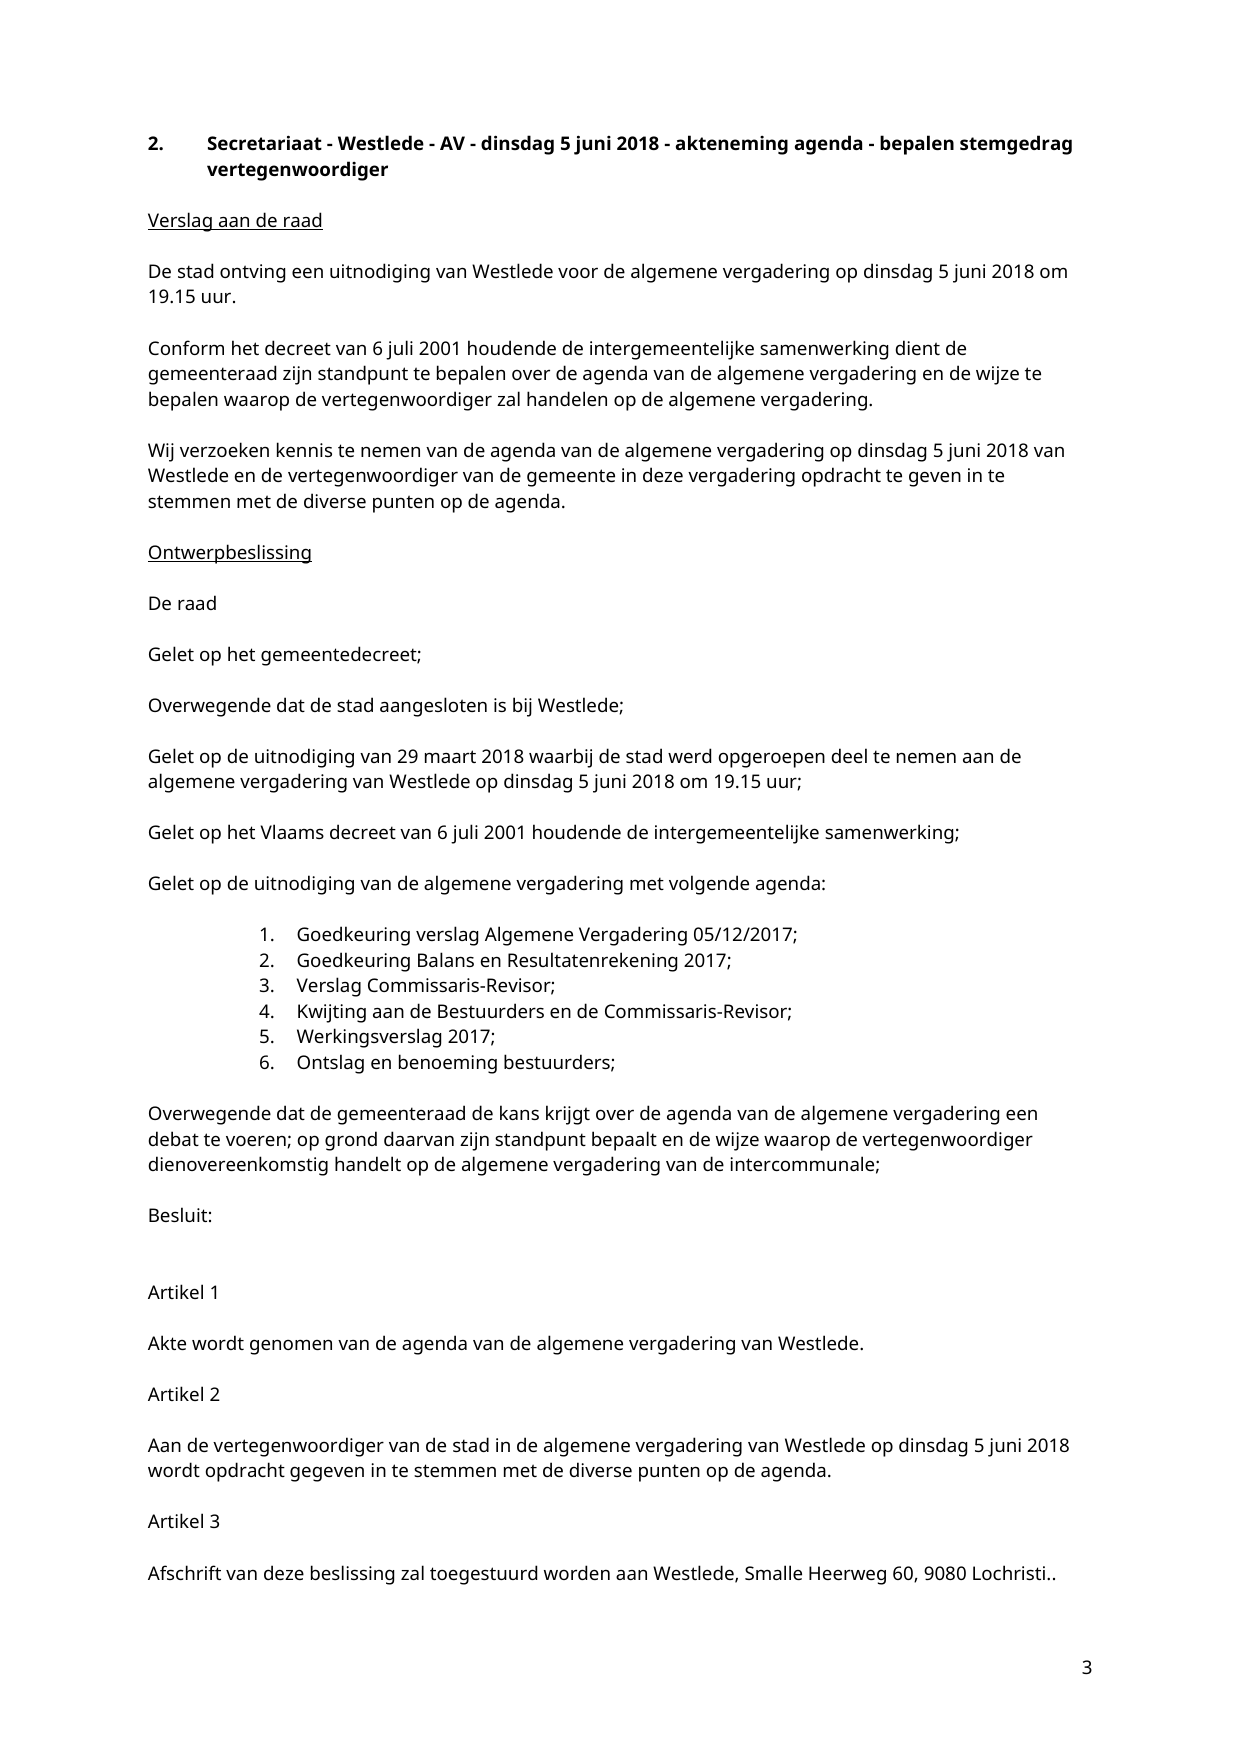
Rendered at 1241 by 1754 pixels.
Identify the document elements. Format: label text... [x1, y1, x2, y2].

text Ontwerpbeslissing [148, 539, 1092, 564]
text Wij verzoeken kennis te nemen van de agenda van de algemene vergadering op dinsdag 5 juni 2018 van Westlede en de vertegenwoordiger van de gemeente in deze vergadering opdracht te geven in te stemmen met de diverse punten op de agenda. [148, 437, 1092, 513]
list Kwijting aan de Bestuurders en de Commissaris-Revisor; [259, 998, 1092, 1024]
text Artikel 1 [148, 1279, 1092, 1304]
text De raad [148, 590, 1092, 616]
text Aan de vertegenwoordiger van de stad in de algemene vergadering van Westlede op dinsdag 5 juni 2018 wordt opdracht gegeven in te stemmen met de diverse punten op de agenda. [148, 1432, 1092, 1483]
text Besluit: [148, 1202, 1092, 1228]
list Goedkeuring verslag Algemene Vergadering 05/12/2017; [259, 922, 1092, 947]
text Afschrift van deze beslissing zal toegestuurd worden aan Westlede, Smalle Heerweg 60, 9080 Lochristi.. [148, 1560, 1092, 1585]
text Overwegende dat de gemeenteraad de kans krijgt over de agenda van de algemene vergadering een debat te voeren; op grond daarvan zijn standpunt bepaalt en de wijze waarop de vertegenwoordiger dienovereenkomstig handelt op de algemene vergadering van de intercommunale; [148, 1100, 1092, 1177]
text Gelet op de uitnodiging van 29 maart 2018 waarbij de stad werd opgeroepen deel te nemen aan de algemene vergadering van Westlede op dinsdag 5 juni 2018 om 19.15 uur; [148, 743, 1092, 794]
text Akte wordt genomen van de agenda van de algemene vergadering van Westlede. [148, 1330, 1092, 1356]
text 2. Secretariaat - Westlede - AV - dinsdag 5 juni 2018 - akteneming agenda - bepalen stemgedrag vertegenwoordiger [148, 131, 1092, 182]
text Verslag aan de raad [148, 207, 1092, 233]
text Gelet op de uitnodiging van de algemene vergadering met volgende agenda: [148, 871, 1092, 896]
text Conform het decreet van 6 juli 2001 houdende de intergemeentelijke samenwerking dient de gemeenteraad zijn standpunt te bepalen over de agenda van de algemene vergadering en de wijze te bepalen waarop de vertegenwoordiger zal handelen op de algemene vergadering. [148, 335, 1092, 411]
list Ontslag en benoeming bestuurders; [259, 1049, 1092, 1075]
text Gelet op het Vlaams decreet van 6 juli 2001 houdende de intergemeentelijke samenwerking; [148, 820, 1092, 845]
list Werkingsverslag 2017; [259, 1024, 1092, 1049]
list Verslag Commissaris-Revisor; [259, 973, 1092, 998]
list Goedkeuring Balans en Resultatenrekening 2017; [259, 947, 1092, 973]
text Artikel 2 [148, 1381, 1092, 1407]
text Overwegende dat de stad aangesloten is bij Westlede; [148, 692, 1092, 718]
text Gelet op het gemeentedecreet; [148, 641, 1092, 667]
text De stad ontving een uitnodiging van Westlede voor de algemene vergadering op dinsdag 5 juni 2018 om 19.15 uur. [148, 258, 1092, 309]
text Artikel 3 [148, 1509, 1092, 1534]
